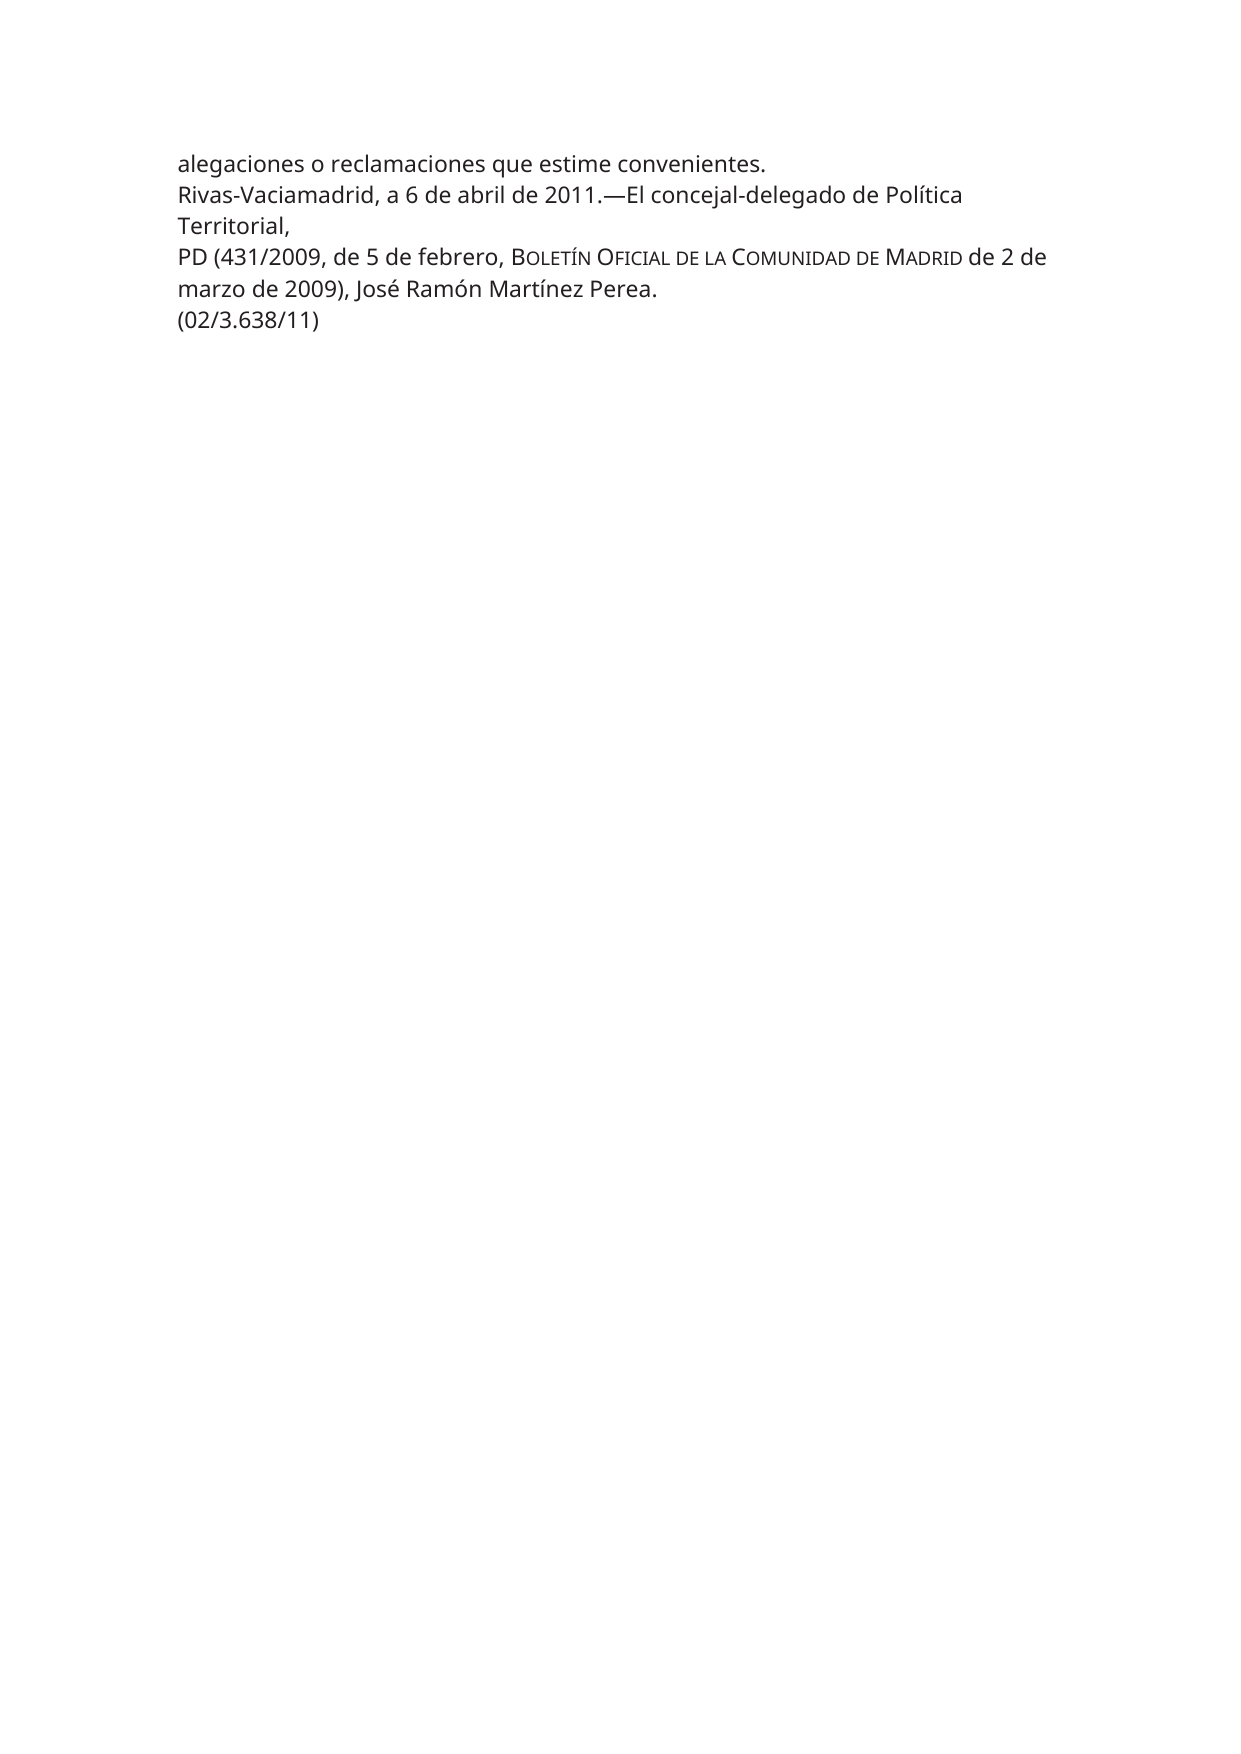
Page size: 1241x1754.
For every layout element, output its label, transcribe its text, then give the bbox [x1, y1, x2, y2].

text PD (431/2009, de 5 de febrero, BOLETÍN OFICIAL DE LA COMUNIDAD DE MADRID de 2 de [177, 241, 1063, 273]
text (02/3.638/11) [177, 304, 1063, 335]
text alegaciones o reclamaciones que estime convenientes. [177, 148, 1063, 179]
text marzo de 2009), José Ramón Martínez Perea. [177, 273, 1063, 304]
text Rivas-Vaciamadrid, a 6 de abril de 2011.—El concejal-delegado de Política Territorial, [177, 179, 1063, 241]
